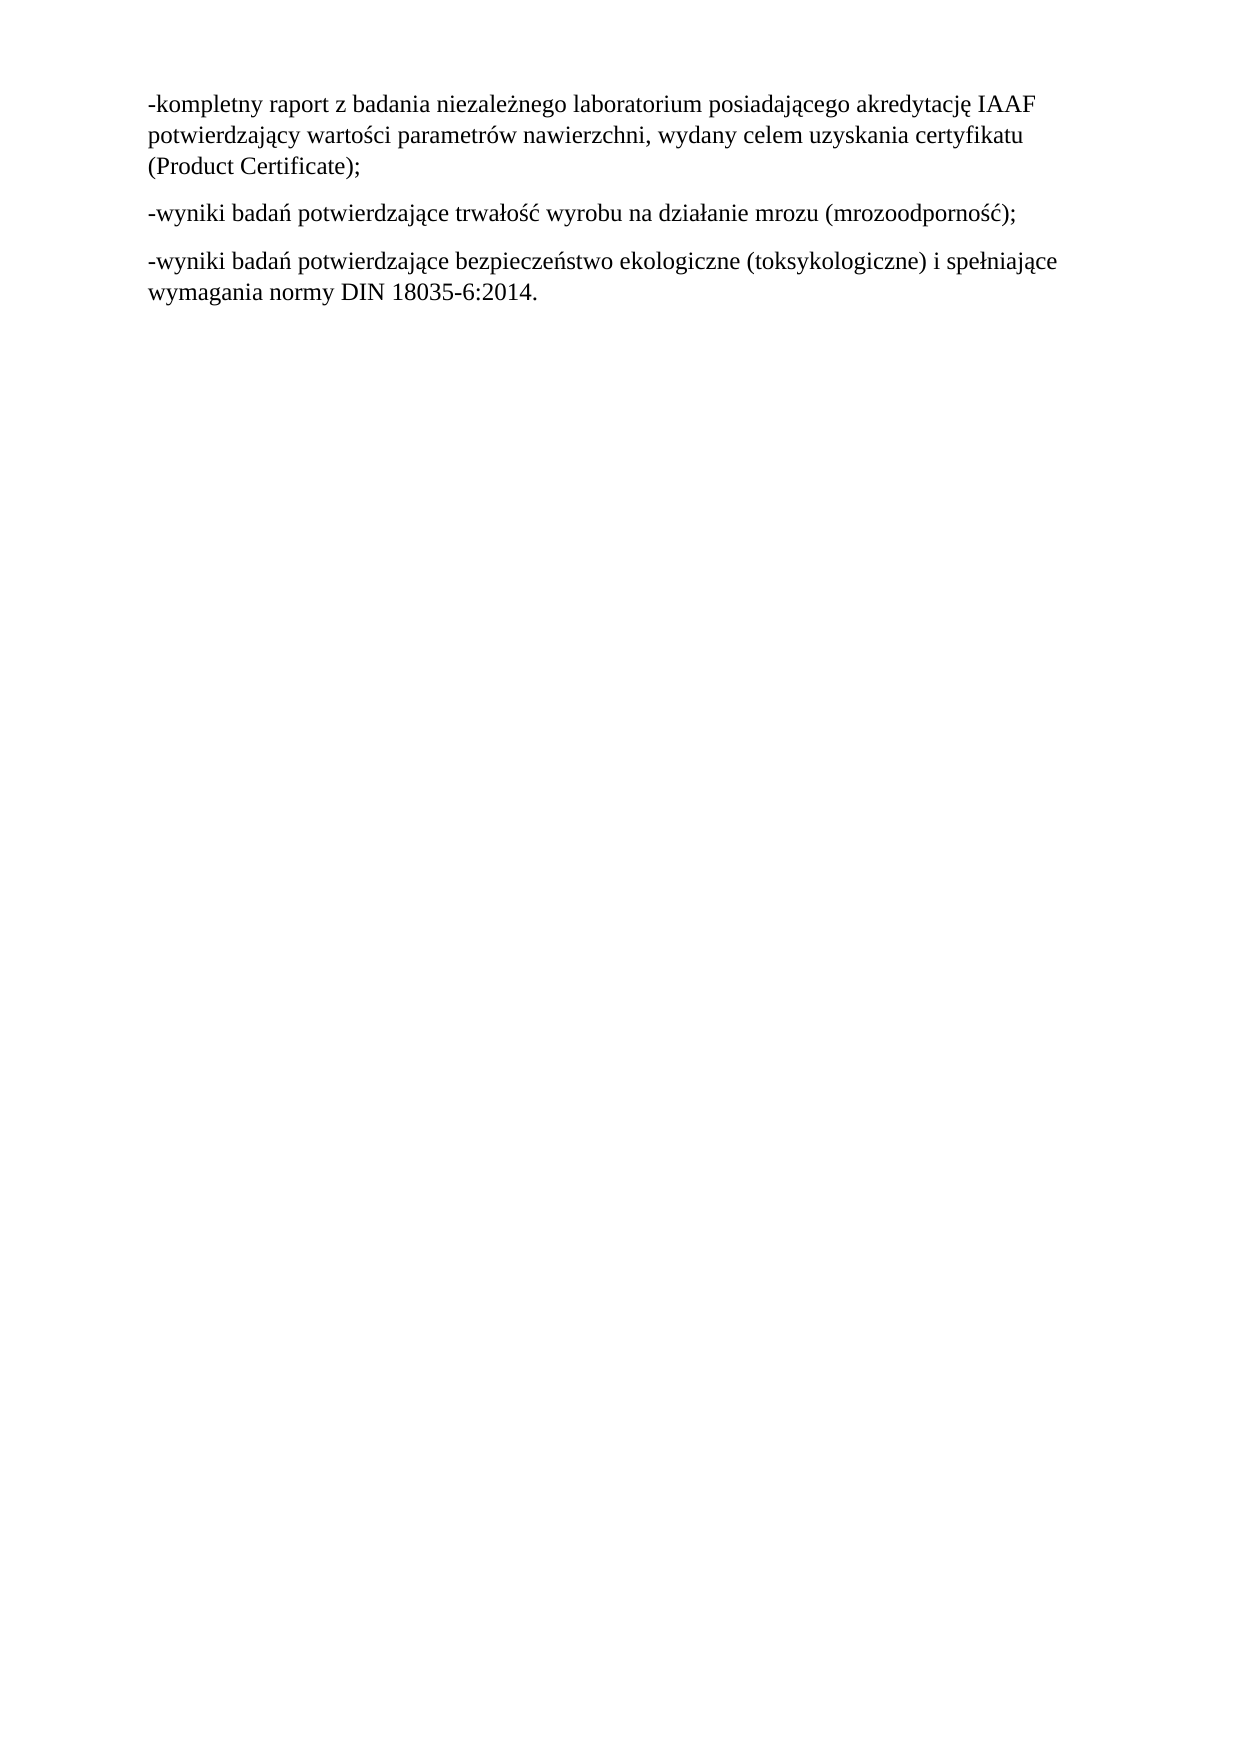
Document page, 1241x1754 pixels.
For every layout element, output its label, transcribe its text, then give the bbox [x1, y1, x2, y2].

text -wyniki badań potwierdzające bezpieczeństwo ekologiczne (toksykologiczne) i spełniające wymagania normy DIN 18035-6:2014. [148, 246, 1093, 306]
text -kompletny raport z badania niezależnego laboratorium posiadającego akredytację IAAF potwierdzający wartości parametrów nawierzchni, wydany celem uzyskania certyfikatu (Product Certificate); [148, 89, 1093, 179]
text -wyniki badań potwierdzające trwałość wyrobu na działanie mrozu (mrozoodporność); [148, 198, 1093, 227]
